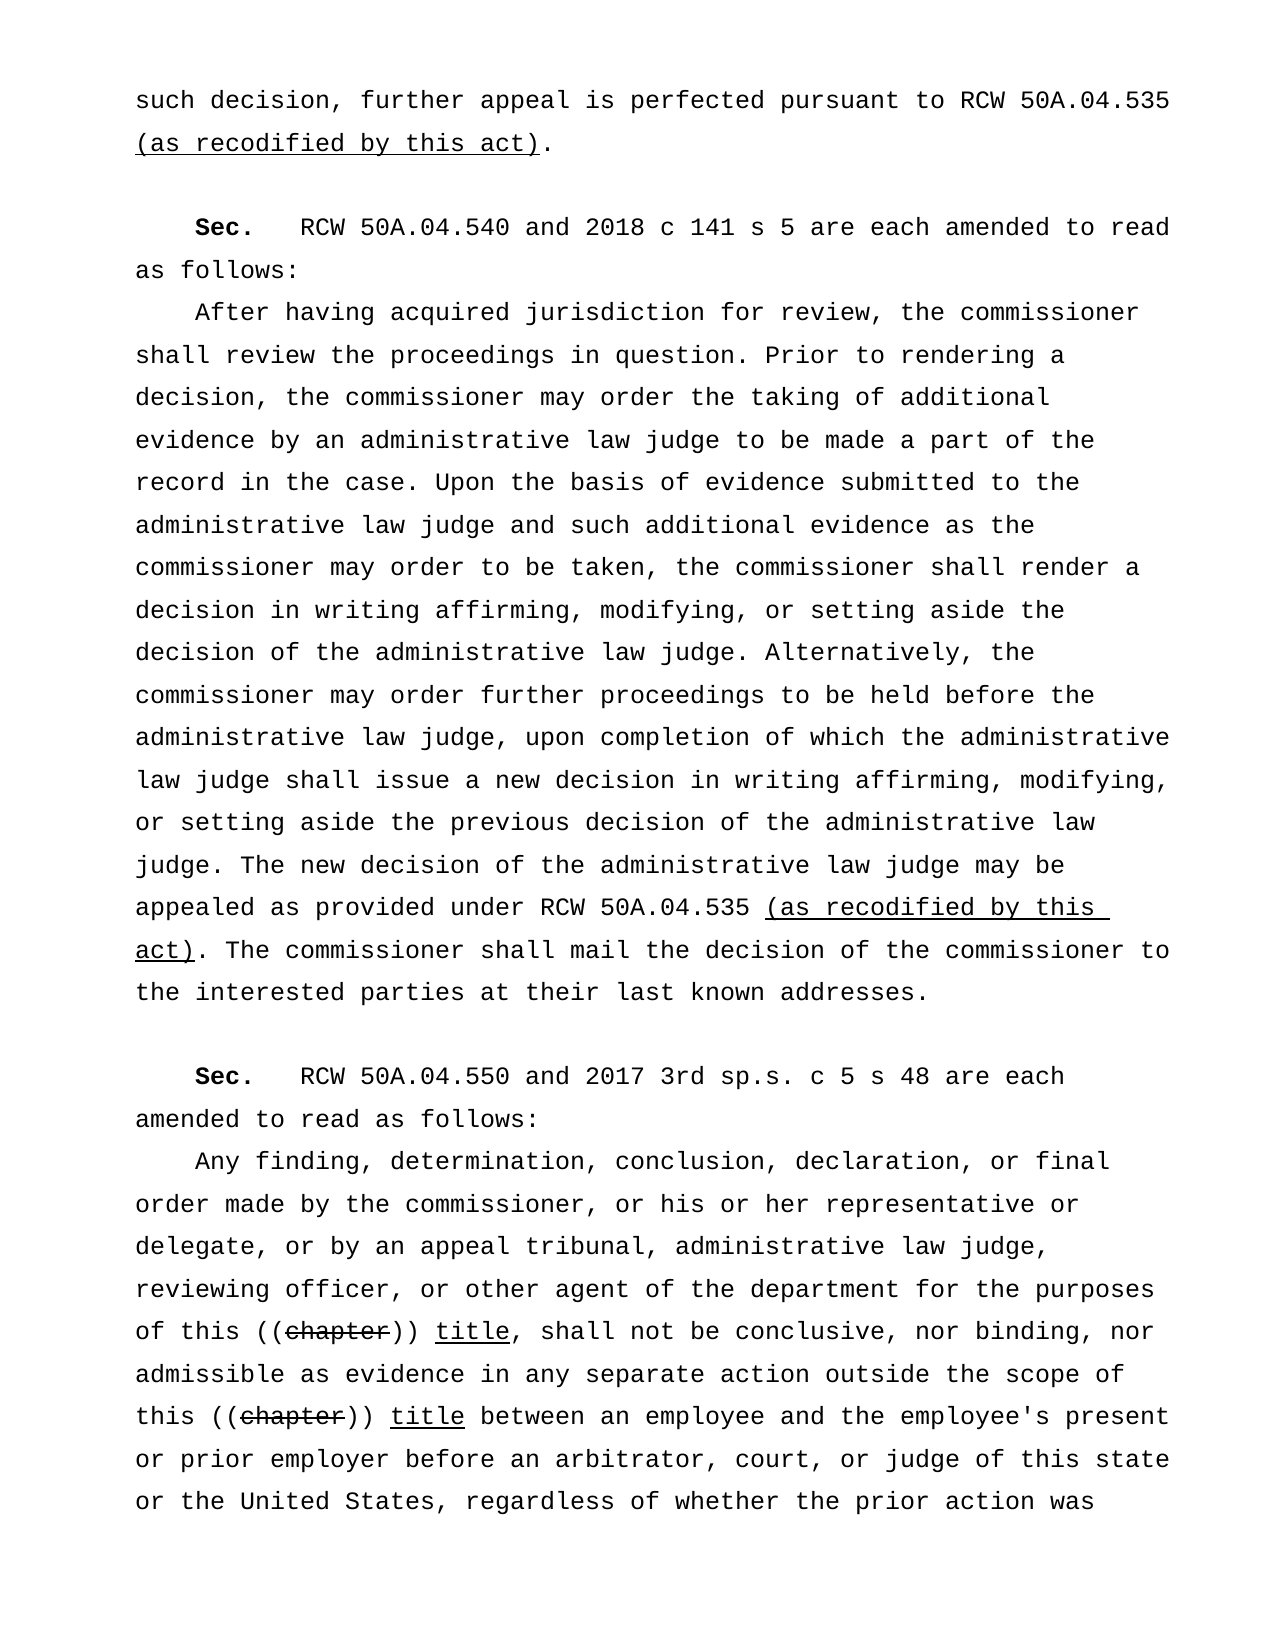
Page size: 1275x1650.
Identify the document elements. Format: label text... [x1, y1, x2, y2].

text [135, 75, 1170, 160]
text After having acquired jurisdiction for review, the commissioner shall review the proceedings in question. Prior to rendering a decision, the commissioner may order the taking of additional evidence by an administrative law judge to be made a part of the record in the case. Upon the basis of evidence submitted to the administrative law judge and such additional evidence as the commissioner may order to be taken, the commissioner shall render a decision in writing affirming, modifying, or setting aside the decision of the administrative law judge. Alternatively, the commissioner may order further proceedings to be held before the administrative law judge, upon completion of which the administrative law judge shall issue a new decision in writing affirming, modifying, or setting aside the previous decision of the administrative law judge. The new decision of the administrative law judge may be appealed as provided under RCW 50A.04.535 (as recodified by this act). The commissioner shall mail the decision of the commissioner to the interested parties at their last known addresses. [135, 287, 1170, 1009]
text Sec. RCW 50A.04.540 and 2018 c 141 s 5 are each amended to read as follows: [135, 202, 1170, 287]
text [135, 1136, 1170, 1518]
text Sec. RCW 50A.04.550 and 2017 3rd sp.s. c 5 s 48 are each amended to read as follows: [135, 1051, 1170, 1136]
